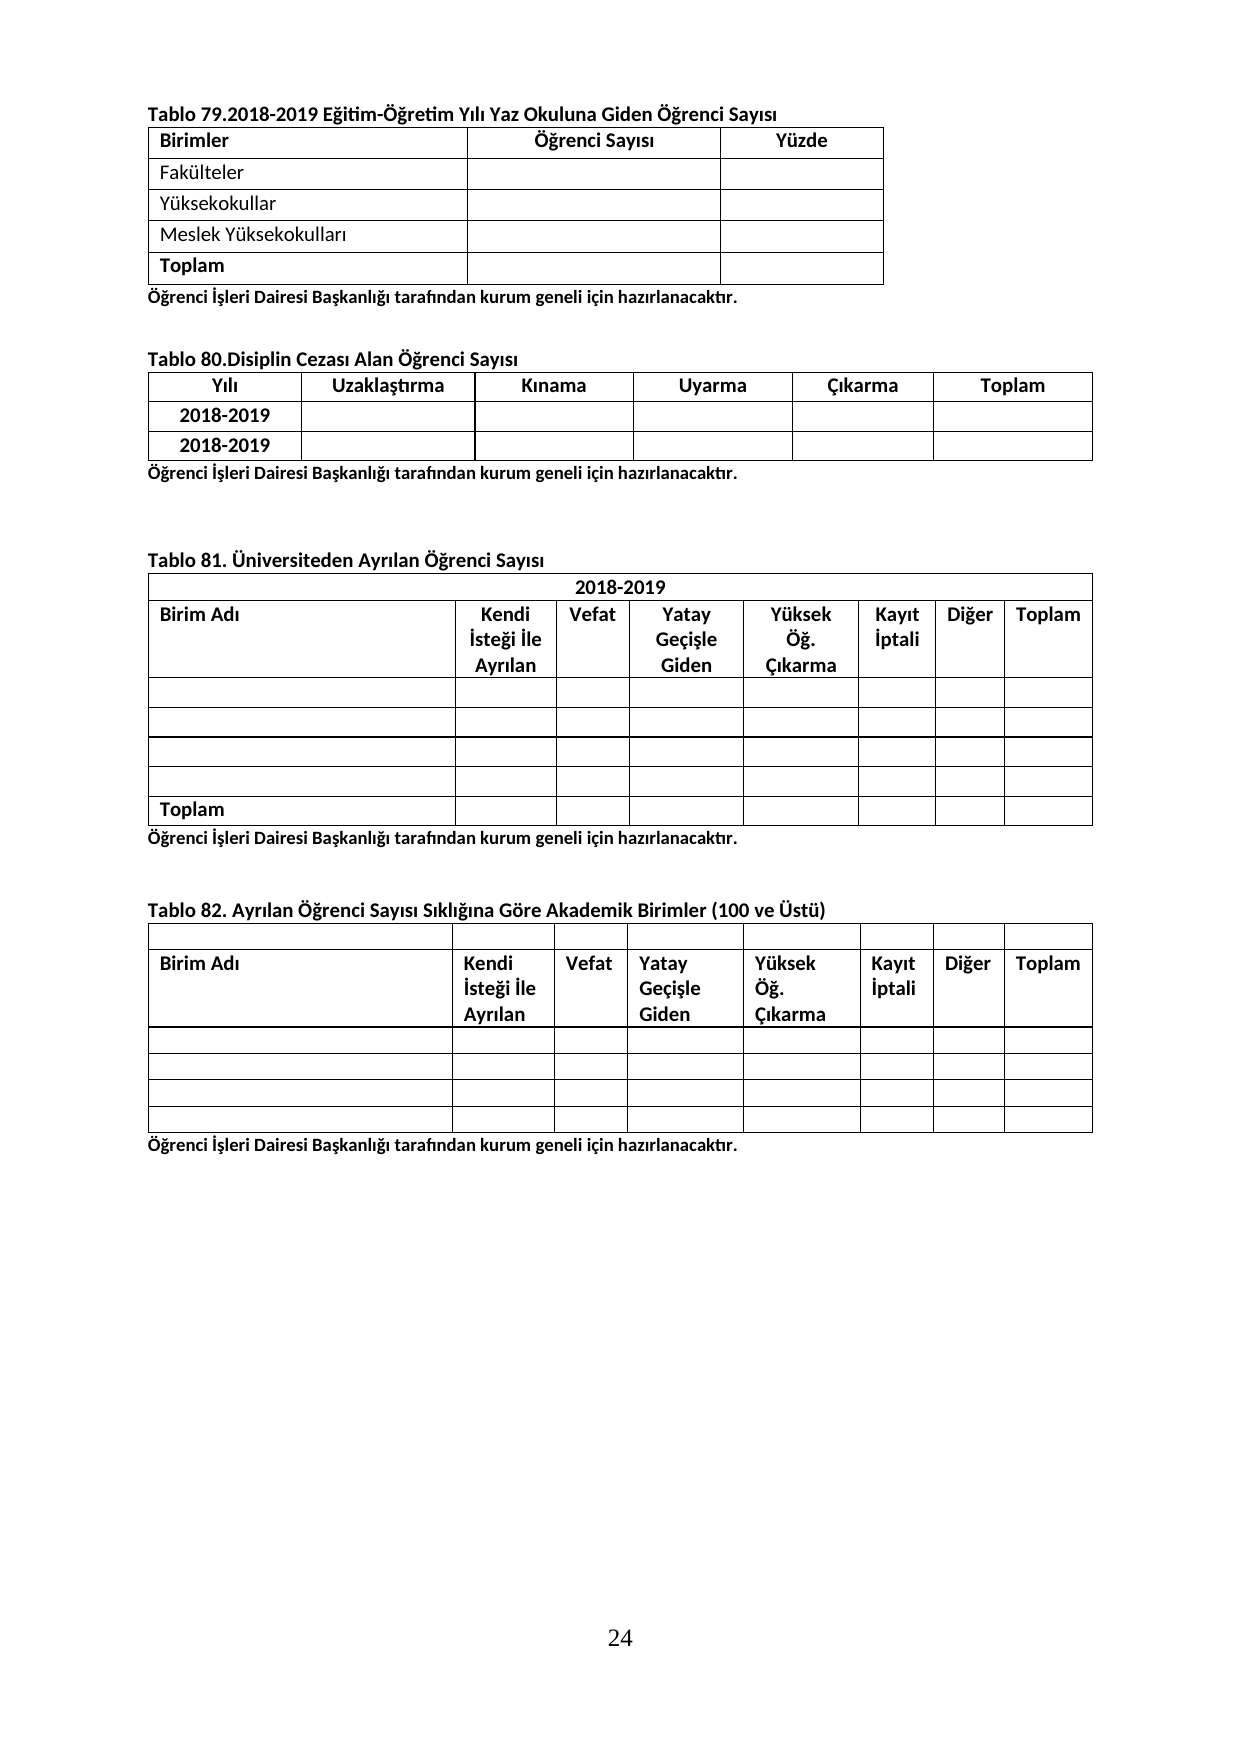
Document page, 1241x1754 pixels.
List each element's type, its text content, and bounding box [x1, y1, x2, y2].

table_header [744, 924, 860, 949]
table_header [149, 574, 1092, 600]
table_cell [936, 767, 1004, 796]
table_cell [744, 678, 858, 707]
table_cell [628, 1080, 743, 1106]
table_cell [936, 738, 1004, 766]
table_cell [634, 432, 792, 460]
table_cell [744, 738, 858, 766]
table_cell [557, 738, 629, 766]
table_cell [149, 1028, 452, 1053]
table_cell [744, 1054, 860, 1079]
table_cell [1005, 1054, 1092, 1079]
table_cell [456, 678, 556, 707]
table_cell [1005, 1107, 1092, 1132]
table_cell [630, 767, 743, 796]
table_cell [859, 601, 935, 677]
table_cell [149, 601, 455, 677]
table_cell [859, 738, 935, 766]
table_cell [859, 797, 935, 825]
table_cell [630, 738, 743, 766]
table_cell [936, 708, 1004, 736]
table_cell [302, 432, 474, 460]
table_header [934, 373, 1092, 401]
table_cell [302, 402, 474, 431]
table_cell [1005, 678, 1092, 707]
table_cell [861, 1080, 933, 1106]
text Öğrenci İşleri Dairesi Başkanlığı tarafından kurum geneli için hazırlanacaktır. [148, 285, 1092, 308]
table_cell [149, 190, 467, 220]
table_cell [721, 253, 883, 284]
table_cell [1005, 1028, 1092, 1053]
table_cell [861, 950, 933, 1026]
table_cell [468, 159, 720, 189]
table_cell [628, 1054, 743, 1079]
text Tablo 82. Ayrılan Öğrenci Sayısı Sıklığına Göre Akademik Birimler (100 ve Üstü) [148, 897, 1092, 923]
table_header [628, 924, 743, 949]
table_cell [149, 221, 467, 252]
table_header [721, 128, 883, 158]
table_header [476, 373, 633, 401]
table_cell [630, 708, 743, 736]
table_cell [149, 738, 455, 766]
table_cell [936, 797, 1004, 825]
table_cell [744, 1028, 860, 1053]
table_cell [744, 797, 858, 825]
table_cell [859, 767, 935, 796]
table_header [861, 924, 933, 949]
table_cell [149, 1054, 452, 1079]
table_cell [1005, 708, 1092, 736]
text Öğrenci İşleri Dairesi Başkanlığı tarafından kurum geneli için hazırlanacaktır. [148, 461, 1092, 484]
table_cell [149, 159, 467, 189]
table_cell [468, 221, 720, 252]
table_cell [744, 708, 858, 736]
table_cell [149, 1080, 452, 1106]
text Öğrenci İşleri Dairesi Başkanlığı tarafından kurum geneli için hazırlanacaktır. [148, 826, 1092, 849]
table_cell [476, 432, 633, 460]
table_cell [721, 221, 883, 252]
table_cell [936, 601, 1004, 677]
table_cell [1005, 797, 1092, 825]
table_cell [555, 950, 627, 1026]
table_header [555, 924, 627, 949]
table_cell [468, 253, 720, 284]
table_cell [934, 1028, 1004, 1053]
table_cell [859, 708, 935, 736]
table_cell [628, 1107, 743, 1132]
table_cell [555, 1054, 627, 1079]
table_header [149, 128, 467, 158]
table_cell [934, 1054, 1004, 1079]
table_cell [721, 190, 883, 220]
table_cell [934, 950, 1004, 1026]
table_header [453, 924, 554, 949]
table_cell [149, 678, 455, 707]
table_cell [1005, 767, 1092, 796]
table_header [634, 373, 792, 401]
text Tablo 81. Üniversiteden Ayrılan Öğrenci Sayısı [148, 547, 1092, 573]
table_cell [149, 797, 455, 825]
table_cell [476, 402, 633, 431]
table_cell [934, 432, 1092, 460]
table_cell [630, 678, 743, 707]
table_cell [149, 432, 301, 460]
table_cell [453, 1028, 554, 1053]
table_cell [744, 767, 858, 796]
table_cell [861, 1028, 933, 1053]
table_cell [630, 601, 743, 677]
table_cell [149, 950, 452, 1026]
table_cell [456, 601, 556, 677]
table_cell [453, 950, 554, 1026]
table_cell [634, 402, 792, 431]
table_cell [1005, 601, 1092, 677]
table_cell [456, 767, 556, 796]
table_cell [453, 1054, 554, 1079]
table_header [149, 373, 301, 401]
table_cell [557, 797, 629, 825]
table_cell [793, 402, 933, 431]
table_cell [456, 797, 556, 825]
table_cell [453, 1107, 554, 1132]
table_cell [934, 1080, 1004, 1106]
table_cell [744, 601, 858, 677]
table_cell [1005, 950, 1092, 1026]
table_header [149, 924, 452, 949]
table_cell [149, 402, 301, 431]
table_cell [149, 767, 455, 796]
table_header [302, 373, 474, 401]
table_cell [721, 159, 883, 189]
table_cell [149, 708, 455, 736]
text Tablo 80.Disiplin Cezası Alan Öğrenci Sayısı [148, 346, 1092, 372]
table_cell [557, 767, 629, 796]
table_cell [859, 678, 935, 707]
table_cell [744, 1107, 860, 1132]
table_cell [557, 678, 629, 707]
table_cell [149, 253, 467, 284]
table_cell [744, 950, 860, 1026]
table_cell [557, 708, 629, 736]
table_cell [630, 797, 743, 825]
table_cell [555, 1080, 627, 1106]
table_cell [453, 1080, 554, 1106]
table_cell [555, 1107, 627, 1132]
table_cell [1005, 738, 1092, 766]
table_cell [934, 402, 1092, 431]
text Tablo 79.2018-2019 Eğitim-Öğretim Yılı Yaz Okuluna Giden Öğrenci Sayısı [148, 101, 1092, 127]
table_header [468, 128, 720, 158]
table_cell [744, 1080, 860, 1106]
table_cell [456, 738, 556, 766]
text Öğrenci İşleri Dairesi Başkanlığı tarafından kurum geneli için hazırlanacaktır. [148, 1133, 1092, 1156]
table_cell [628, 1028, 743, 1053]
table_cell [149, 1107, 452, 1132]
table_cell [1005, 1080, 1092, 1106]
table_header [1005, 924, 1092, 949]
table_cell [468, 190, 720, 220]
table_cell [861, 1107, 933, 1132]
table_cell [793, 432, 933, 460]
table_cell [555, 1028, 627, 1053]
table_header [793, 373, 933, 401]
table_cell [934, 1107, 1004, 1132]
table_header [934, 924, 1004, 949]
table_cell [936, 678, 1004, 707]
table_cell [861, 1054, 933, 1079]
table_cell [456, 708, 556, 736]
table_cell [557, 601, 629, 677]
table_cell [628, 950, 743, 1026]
